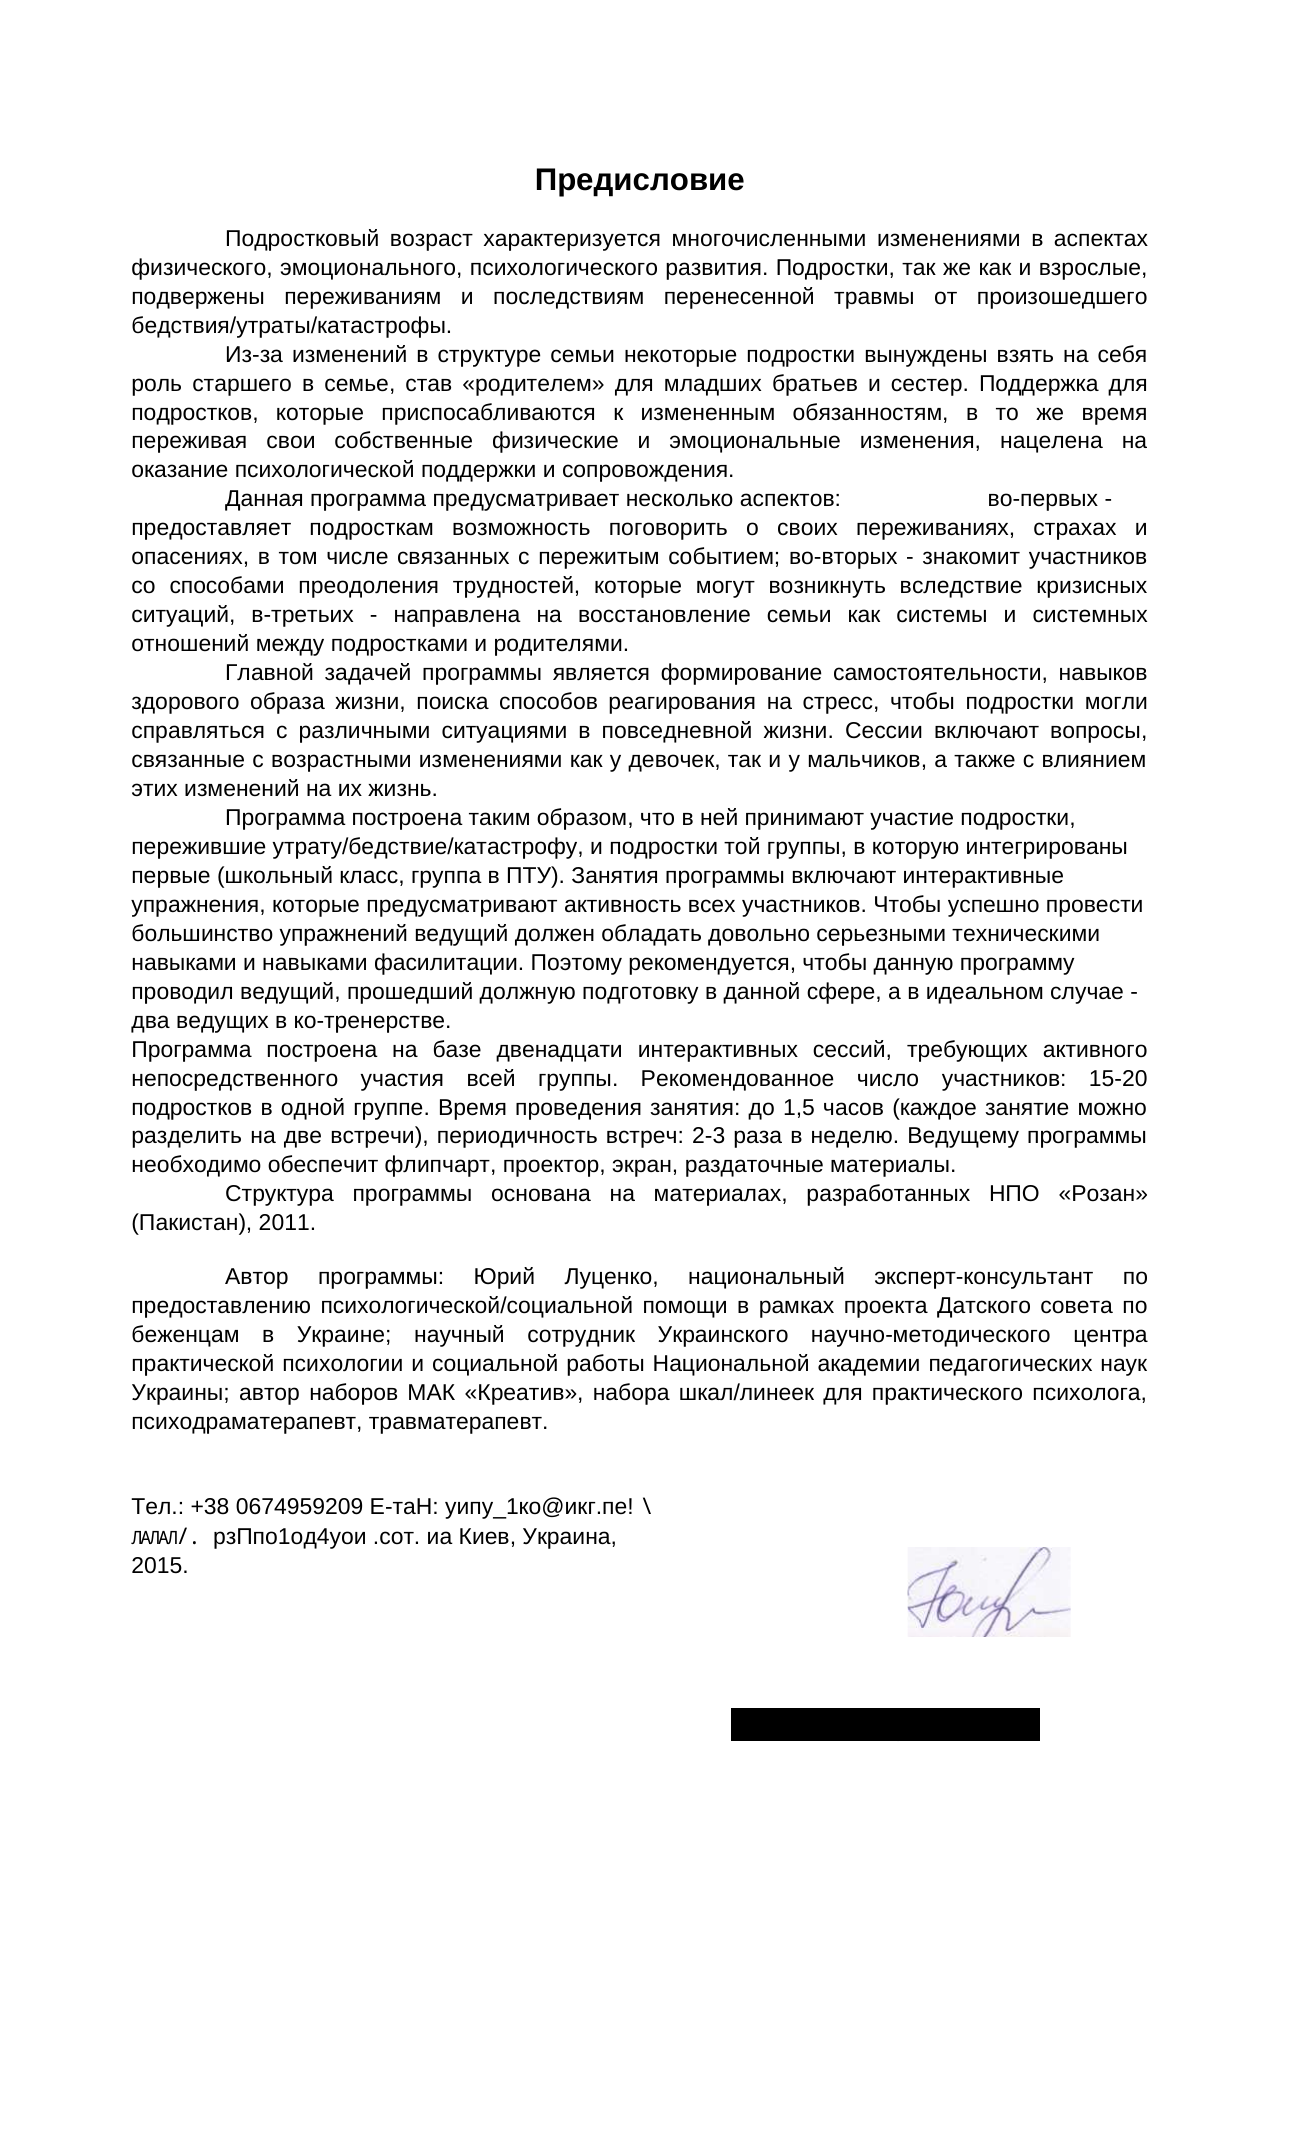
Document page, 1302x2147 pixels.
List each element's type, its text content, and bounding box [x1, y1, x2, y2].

text Программа построена на базе двенадцати интерактивных сессий, требующих активного непосредственного участия всей группы. Рекомендованное число участников: 15-20 подростков в одной группе. Время проведения занятия: до 1,5 часов (каждое занятие можно разделить на две встречи), периодичность встреч: 2-3 раза в неделю. Ведущему программы необходимо обеспечит флипчарт, проектор, экран, раздаточные материалы. [131, 1034, 1148, 1179]
text Главной задачей программы является формирование самостоятельности, навыков здорового образа жизни, поиска способов реагирования на стресс, чтобы подростки могли справляться с различными ситуациями в повседневной жизни. Сессии включают вопросы, связанные с возрастными изменениями как у девочек, так и у мальчиков, а также с влиянием этих изменений на их жизнь. [131, 657, 1148, 802]
text Данная программа предусматривает несколько аспектов: во-первых - [131, 484, 1148, 513]
text Из-за изменений в структуре семьи некоторые подростки вынуждены взять на себя роль старшего в семье, став «родителем» для младших братьев и сестер. Поддержка для подростков, которые приспосабливаются к измененным обязанностям, в то же время переживая свои собственные физические и эмоциональные изменения, нацелена на оказание психологической поддержки и сопровождения. [131, 339, 1148, 484]
text предоставляет подросткам возможность поговорить о своих переживаниях, страхах и опасениях, в том числе связанных с пережитым событием; во-вторых - знакомит участников со способами преодоления трудностей, которые могут возникнуть вследствие кризисных ситуаций, в-третьих - направлена на восстановление семьи как системы и системных отношений между подростками и родителями. [131, 513, 1148, 657]
text Предисловие [131, 166, 1148, 197]
text Программа построена таким образом, что в ней принимают участие подростки, пережившие утрату/бедствие/катастрофу, и подростки той группы, в которую интегрированы первые (школьный класс, группа в ПТУ). Занятия программы включают интерактивные упражнения, которые предусматривают активность всех участников. Чтобы успешно провести большинство упражнений ведущий должен обладать довольно серьезными техническими навыками и навыками фасилитации. Поэтому рекомендуется, чтобы данную программу проводил ведущий, прошедший должную подготовку в данной сфере, а в идеальном случае - два ведущих в ко-тренерстве. [131, 802, 1148, 1034]
picture [907, 1547, 1071, 1637]
text Тел.: +38 0674959209 Е-таН: уипу_1ко@икг.пе! \лалал/. рзПпо1од4уои .сот. иа Киев, Украина, 2015. [131, 1491, 661, 1580]
text Подростковый возраст характеризуется многочисленными изменениями в аспектах физического, эмоционального, психологического развития. Подростки, так же как и взрослые, подвержены переживаниям и последствиям перенесенной травмы от произошедшего бедствия/утраты/катастрофы. [131, 223, 1148, 339]
text Автор программы: Юрий Луценко, национальный эксперт-консультант по предоставлению психологической/социальной помощи в рамках проекта Датского совета по беженцам в Украине; научный сотрудник Украинского научно-методического центра практической психологии и социальной работы Национальной академии педагогических наук Украины; автор наборов МАК «Креатив», набора шкал/линеек для практического психолога, психодраматерапевт, травматерапевт. [131, 1262, 1148, 1435]
text Структура программы основана на материалах, разработанных НПО «Розан» (Пакистан), 2011. [131, 1179, 1148, 1237]
